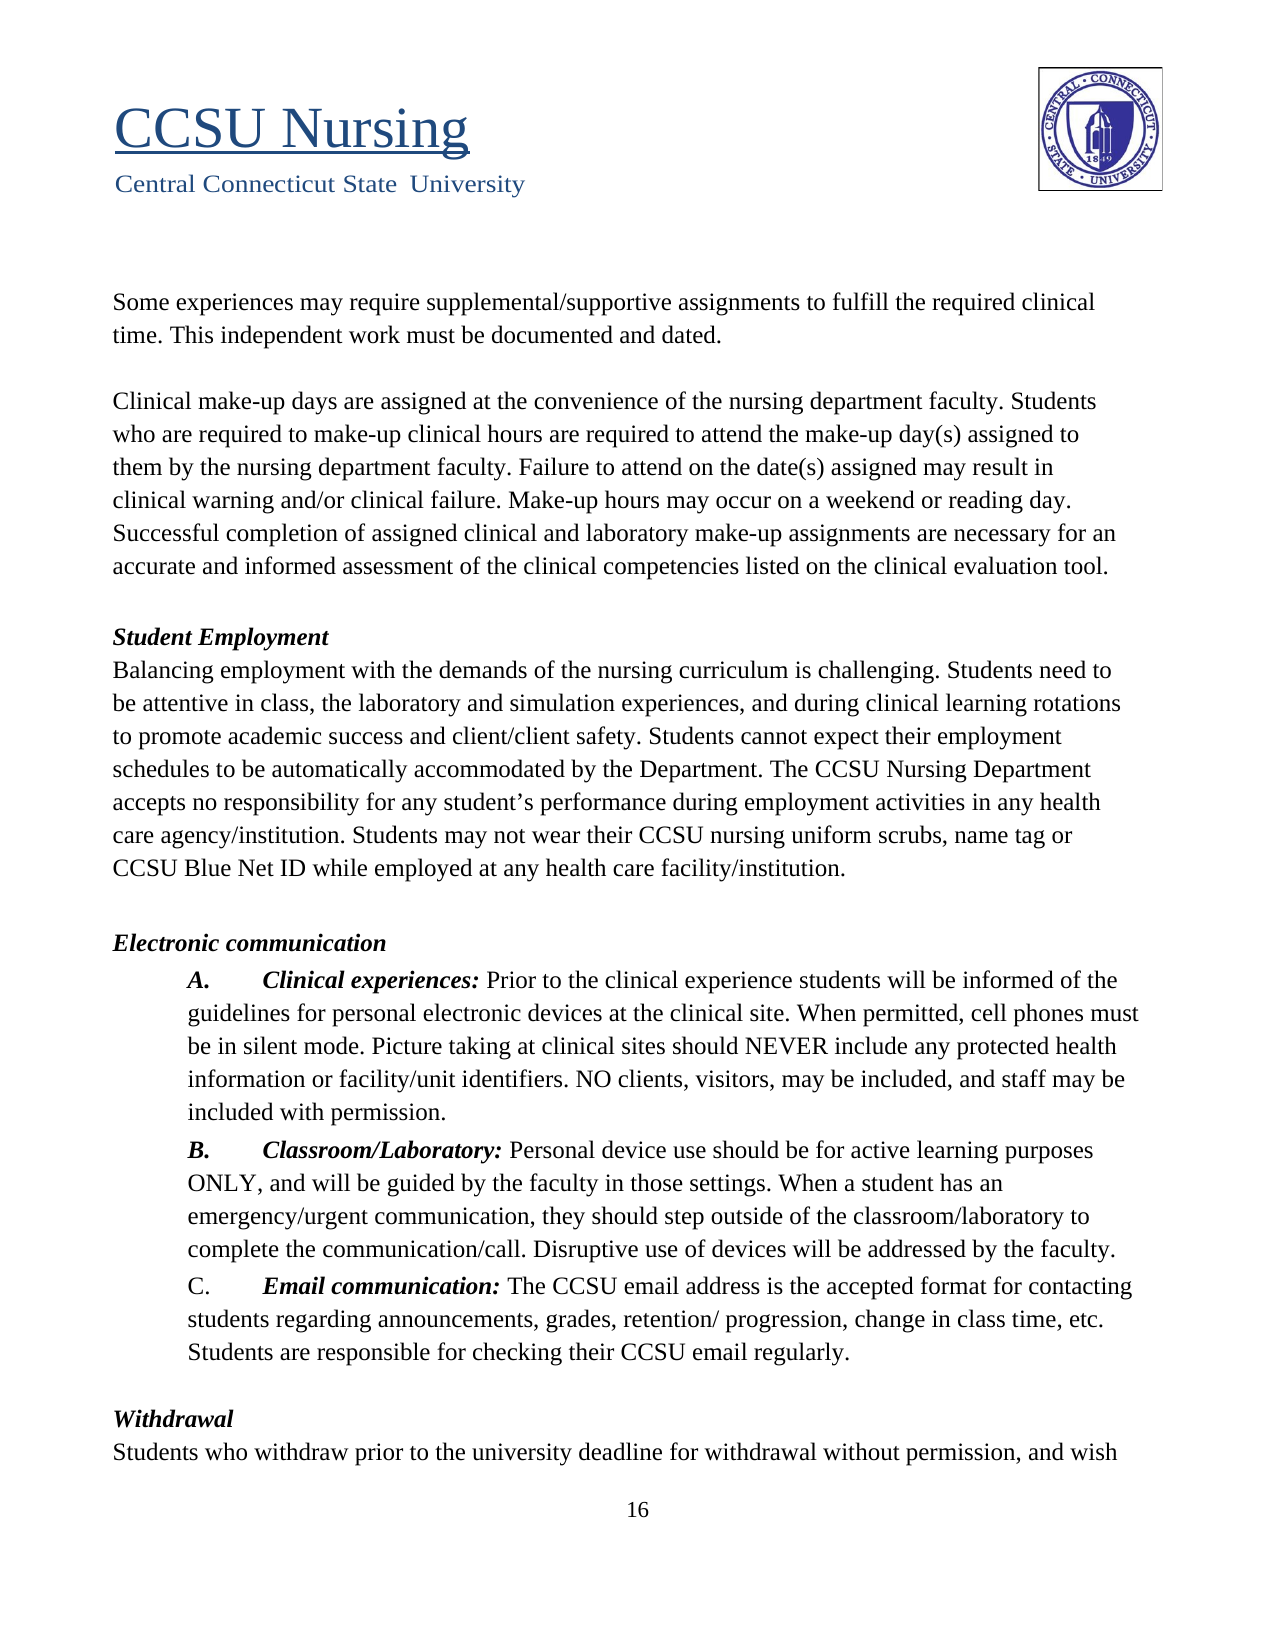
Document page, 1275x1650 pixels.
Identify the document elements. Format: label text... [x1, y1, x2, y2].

text Successful completion of assigned clinical and laboratory make-up assignments are necessary for an accurate and informed assessment of the clinical competencies listed on the clinical evaluation tool. [112, 518, 1162, 580]
text Withdrawal [112, 1404, 1132, 1432]
picture [1038, 67, 1163, 191]
text Balancing employment with the demands of the nursing curriculum is challenging. Students need to be attentive in class, the laboratory and simulation experiences, and during clinical learning rotations to promote academic success and client/client safety. Students cannot expect their employment schedules to be automatically accommodated by the Department. The CCSU Nursing Department accepts no responsibility for any student’s performance during employment activities in any health care agency/institution. Students may not wear their CCSU nursing uniform scrubs, name tag or CCSU Blue Net ID while employed at any health care facility/institution. [112, 655, 1129, 882]
subtitle Electronic communication [112, 928, 1162, 957]
list Some experiences may require supplemental/supportive assignments to fulfill the required clinical time. This independent work must be documented and dated. [112, 287, 1113, 348]
subtitle Student Employment [112, 622, 1162, 651]
subtitle Classroom/Laboratory: Personal device use should be for active learning purposes ONLY, and will be guided by the faculty in those settings. When a student has an emergency/urgent communication, they should step outside of the classroom/laboratory to complete the communication/call. Disruptive use of devices will be addressed by the faculty. [187, 1135, 1162, 1262]
subtitle Clinical experiences: Prior to the clinical experience students will be informed of the guidelines for personal electronic devices at the clinical site. When permitted, cell phones must be in silent mode. Picture taking at clinical sites should NEVER include any protected health information or facility/unit identifiers. NO clients, visitors, may be included, and staff may be included with permission. [187, 965, 1162, 1126]
list Clinical make-up days are assigned at the convenience of the nursing department faculty. Students who are required to make-up clinical hours are required to attend the make-up day(s) assigned to them by the nursing department faculty. Failure to attend on the date(s) assigned may result in clinical warning and/or clinical failure. Make-up hours may occur on a weekend or reading day. [112, 386, 1113, 514]
subtitle Email communication: The CCSU email address is the accepted format for contacting students regarding announcements, grades, retention/ progression, change in class time, etc. Students are responsible for checking their CCSU email regularly. [187, 1271, 1162, 1366]
